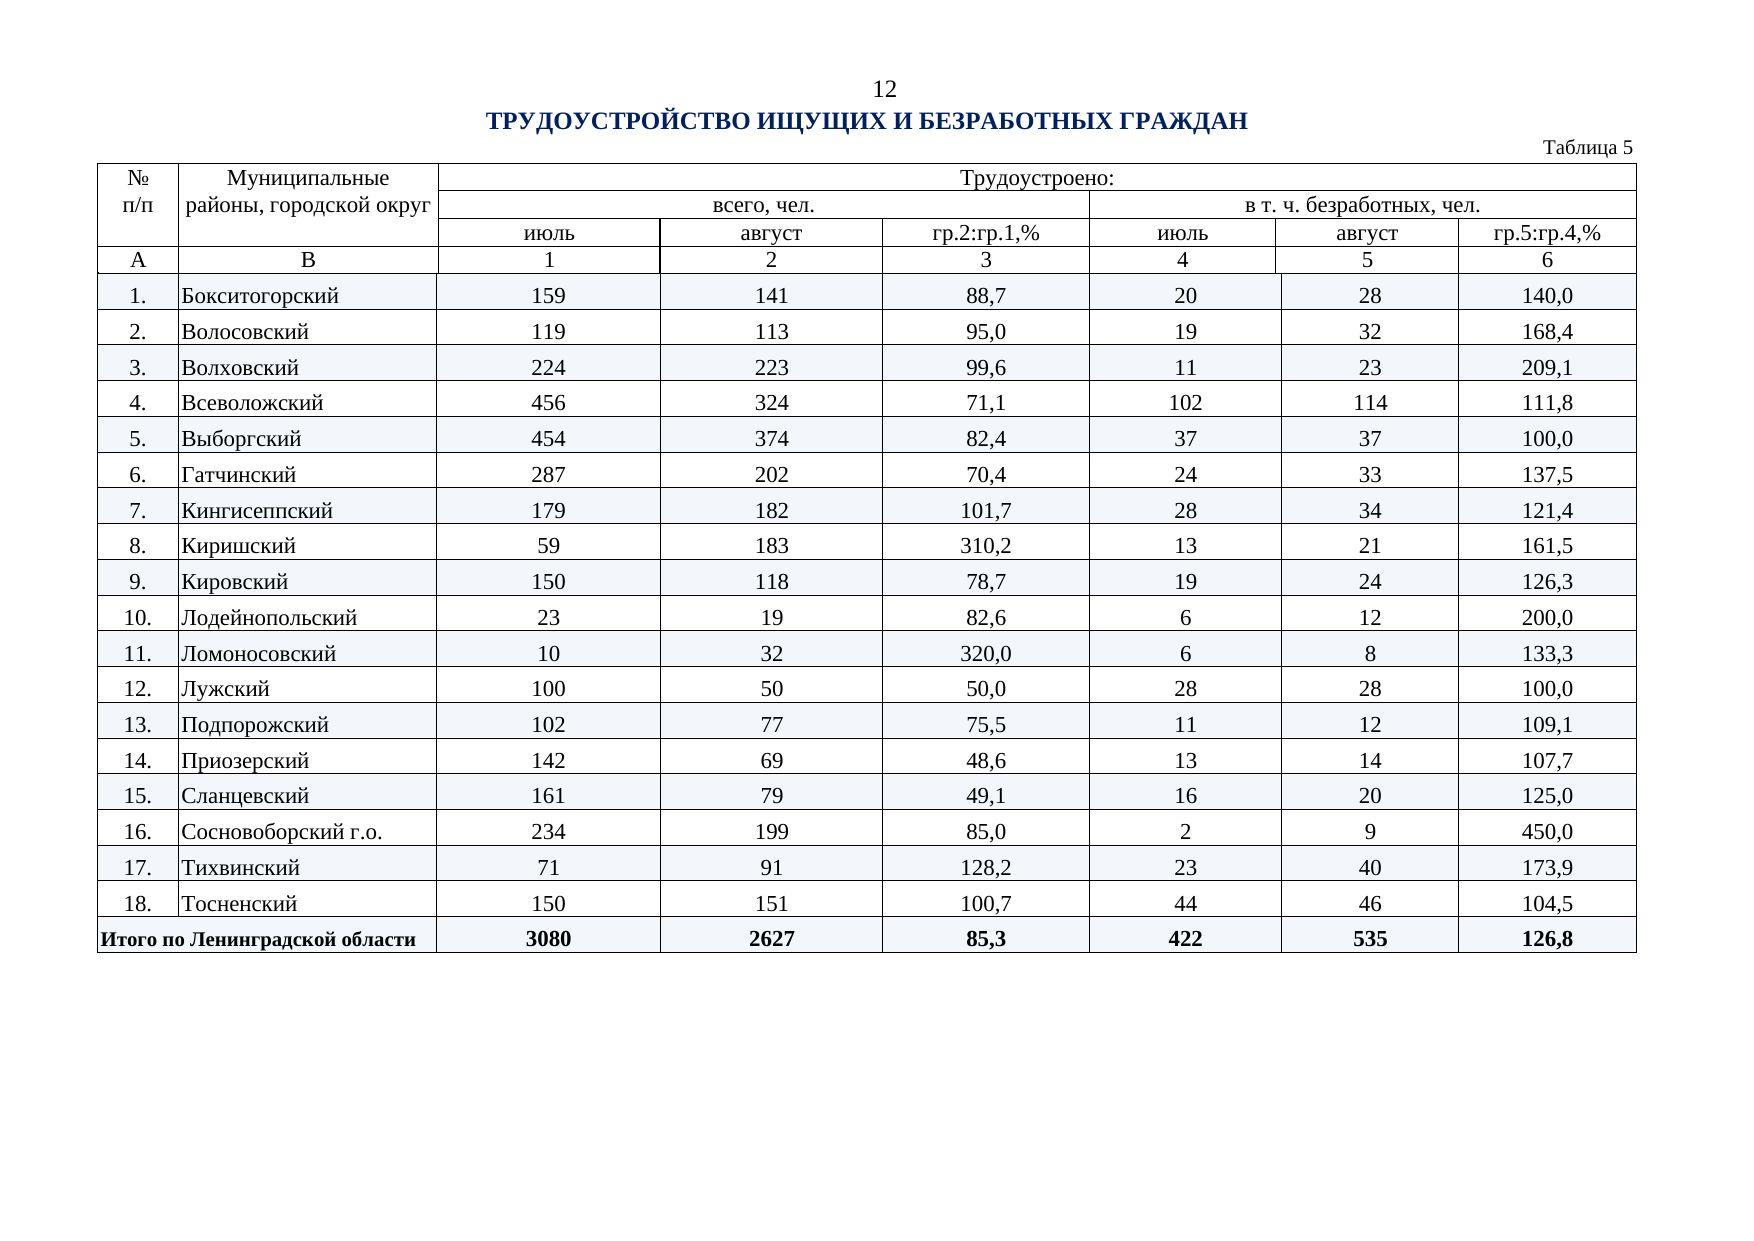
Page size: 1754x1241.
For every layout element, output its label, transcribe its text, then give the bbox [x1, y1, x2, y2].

table_cell гр.2:гр.1,% [883, 219, 1089, 246]
table_cell 310,2 [883, 524, 1089, 559]
table_cell 320,0 [883, 631, 1089, 666]
table_cell 49,1 [883, 774, 1089, 809]
table_cell 234 [437, 810, 660, 844]
table_cell 46 [1282, 881, 1458, 916]
table_cell 182 [661, 488, 882, 523]
table_cell 223 [661, 345, 882, 380]
table_cell 137,5 [1459, 453, 1636, 487]
table_cell Итого по Ленинградской области [98, 917, 436, 952]
table_cell в т. ч. безработных, чел. [1090, 191, 1636, 218]
table_cell 141 [661, 274, 882, 309]
table_cell 1 [439, 247, 659, 273]
table_cell районы, городской округ [179, 190, 438, 218]
table_cell 32 [1282, 310, 1458, 344]
table_cell 82,4 [883, 417, 1089, 452]
table_cell 6. [98, 453, 178, 487]
table_cell 159 [437, 274, 660, 309]
table_cell 114 [1282, 381, 1458, 416]
table_cell июль [439, 219, 659, 246]
table_cell 28 [1282, 274, 1458, 309]
table_cell 107,7 [1459, 739, 1636, 773]
table_cell 13 [1090, 524, 1281, 559]
table_cell 44 [1090, 881, 1281, 916]
table_cell 2 [1090, 810, 1281, 844]
table_cell Волосовский [179, 310, 436, 344]
table_cell 118 [661, 560, 882, 594]
table_cell 50,0 [883, 667, 1089, 702]
table_cell 119 [437, 310, 660, 344]
table_cell Муниципальные [179, 164, 438, 190]
table_cell 82,6 [883, 596, 1089, 630]
table_cell 161 [437, 774, 660, 809]
table_cell 24 [1090, 453, 1281, 487]
table_cell Лужский [179, 667, 436, 702]
table_cell 133,3 [1459, 631, 1636, 666]
table_cell 14. [98, 739, 178, 773]
table_cell 79 [661, 774, 882, 809]
table_cell 1. [98, 274, 178, 309]
table_cell 422 [1090, 917, 1281, 952]
table_cell 224 [437, 345, 660, 380]
table_cell [98, 218, 178, 246]
table_cell 4. [98, 381, 178, 416]
table_cell 6 [1090, 596, 1281, 630]
table_cell 3 [883, 247, 1089, 273]
table_cell 78,7 [883, 560, 1089, 594]
table_cell 168,4 [1459, 310, 1636, 344]
table_cell 19 [1090, 560, 1281, 594]
table_cell 199 [661, 810, 882, 844]
table_cell 183 [661, 524, 882, 559]
table_cell Выборгский [179, 417, 436, 452]
table_cell Гатчинский [179, 453, 436, 487]
table_cell Ломоносовский [179, 631, 436, 666]
table_cell 11. [98, 631, 178, 666]
table_cell 28 [1282, 667, 1458, 702]
table_cell 70,4 [883, 453, 1089, 487]
table_cell 287 [437, 453, 660, 487]
table_cell 71,1 [883, 381, 1089, 416]
table_cell 101,7 [883, 488, 1089, 523]
table_cell 95,0 [883, 310, 1089, 344]
table_cell 324 [661, 381, 882, 416]
table_cell Подпорожский [179, 703, 436, 737]
table_cell август [661, 219, 882, 246]
table_cell 17. [98, 846, 178, 880]
table_cell 14 [1282, 739, 1458, 773]
table_cell 113 [661, 310, 882, 344]
table_cell 100,0 [1459, 417, 1636, 452]
table_cell 12 [1282, 703, 1458, 737]
table_cell Приозерский [179, 739, 436, 773]
table_cell 23 [437, 596, 660, 630]
table_cell Сланцевский [179, 774, 436, 809]
table_cell 128,2 [883, 846, 1089, 880]
table_cell 121,4 [1459, 488, 1636, 523]
table_cell 99,6 [883, 345, 1089, 380]
table_cell 28 [1090, 667, 1281, 702]
table_cell 20 [1282, 774, 1458, 809]
table_cell B [179, 247, 438, 273]
table_cell Бокситогорский [179, 274, 436, 309]
table_cell Волховский [179, 345, 436, 380]
table_cell 71 [437, 846, 660, 880]
table_cell 75,5 [883, 703, 1089, 737]
table_cell 3. [98, 345, 178, 380]
table_cell 202 [661, 453, 882, 487]
table_cell 151 [661, 881, 882, 916]
table_cell 2. [98, 310, 178, 344]
table_cell 6 [1459, 247, 1636, 273]
table_cell 20 [1090, 274, 1281, 309]
table_cell 15. [98, 774, 178, 809]
table_cell 23 [1090, 846, 1281, 880]
table_cell 126,8 [1459, 917, 1636, 952]
table_cell 111,8 [1459, 381, 1636, 416]
table_cell гр.5:гр.4,% [1459, 219, 1636, 246]
table_cell 50 [661, 667, 882, 702]
table_cell 125,0 [1459, 774, 1636, 809]
table_cell 454 [437, 417, 660, 452]
table_cell 85,3 [883, 917, 1089, 952]
table_cell 77 [661, 703, 882, 737]
table_cell Cосновоборский г.о. [179, 810, 436, 844]
table_cell 8. [98, 524, 178, 559]
table_cell 6 [1090, 631, 1281, 666]
table_cell 209,1 [1459, 345, 1636, 380]
table_cell Кировский [179, 560, 436, 594]
table_cell 5 [1276, 247, 1458, 273]
table_cell 11 [1090, 345, 1281, 380]
table_cell 19 [661, 596, 882, 630]
table_cell 2627 [661, 917, 882, 952]
table_cell 32 [661, 631, 882, 666]
table_cell 5. [98, 417, 178, 452]
table_cell всего, чел. [439, 191, 1089, 218]
table_cell 150 [437, 560, 660, 594]
table_cell Киришский [179, 524, 436, 559]
table_cell 33 [1282, 453, 1458, 487]
table_cell 37 [1282, 417, 1458, 452]
table_cell 85,0 [883, 810, 1089, 844]
table_cell 173,9 [1459, 846, 1636, 880]
table_cell 24 [1282, 560, 1458, 594]
table_cell 7. [98, 488, 178, 523]
table_cell 10. [98, 596, 178, 630]
table_cell 16 [1090, 774, 1281, 809]
table_cell 179 [437, 488, 660, 523]
table_cell 37 [1090, 417, 1281, 452]
table_cell 450,0 [1459, 810, 1636, 844]
table_cell 100 [437, 667, 660, 702]
table_cell 21 [1282, 524, 1458, 559]
table_cell 374 [661, 417, 882, 452]
table_cell 13. [98, 703, 178, 737]
table_cell 88,7 [883, 274, 1089, 309]
table_cell А [98, 247, 178, 273]
table_cell 456 [437, 381, 660, 416]
table_cell 535 [1282, 917, 1458, 952]
table_cell июль [1090, 219, 1275, 246]
table_cell 102 [1090, 381, 1281, 416]
table_cell 3080 [437, 917, 660, 952]
table_cell 200,0 [1459, 596, 1636, 630]
table_cell 142 [437, 739, 660, 773]
table_cell 91 [661, 846, 882, 880]
table_cell 69 [661, 739, 882, 773]
table_cell 140,0 [1459, 274, 1636, 309]
table_cell Таблица 5 [98, 135, 1636, 163]
table_cell 8 [1282, 631, 1458, 666]
table_cell 48,6 [883, 739, 1089, 773]
table_cell 34 [1282, 488, 1458, 523]
table_cell август [1276, 219, 1458, 246]
table_cell Тихвинский [179, 846, 436, 880]
table_cell 2 [661, 247, 882, 273]
table_cell Тосненский [179, 881, 436, 916]
table_cell 100,0 [1459, 667, 1636, 702]
table_cell 12 [1282, 596, 1458, 630]
table_cell 59 [437, 524, 660, 559]
table_cell 100,7 [883, 881, 1089, 916]
table_cell Трудоустроено: [439, 164, 1636, 190]
table_cell 23 [1282, 345, 1458, 380]
table_cell 10 [437, 631, 660, 666]
table_cell № [98, 164, 178, 190]
table_cell Кингисеппский [179, 488, 436, 523]
table_cell 19 [1090, 310, 1281, 344]
table_cell 109,1 [1459, 703, 1636, 737]
table_cell [179, 218, 438, 246]
table_header ТРУДОУСТРОЙСТВО ИЩУЩИХ И БЕЗРАБОТНЫХ ГРАЖДАН [98, 106, 1636, 135]
table_cell 12. [98, 667, 178, 702]
table_cell 40 [1282, 846, 1458, 880]
table_cell Всеволожский [179, 381, 436, 416]
table_cell 11 [1090, 703, 1281, 737]
table_cell 28 [1090, 488, 1281, 523]
table_cell п/п [98, 190, 178, 218]
table_cell 161,5 [1459, 524, 1636, 559]
table_cell Лодейнопольский [179, 596, 436, 630]
table_cell 4 [1090, 247, 1275, 273]
table_cell 150 [437, 881, 660, 916]
table_cell 102 [437, 703, 660, 737]
table_cell 9. [98, 560, 178, 594]
table_cell 9 [1282, 810, 1458, 844]
table_cell 13 [1090, 739, 1281, 773]
table_cell 18. [98, 881, 178, 916]
table_cell 16. [98, 810, 178, 844]
table_cell 104,5 [1459, 881, 1636, 916]
table_cell 126,3 [1459, 560, 1636, 594]
